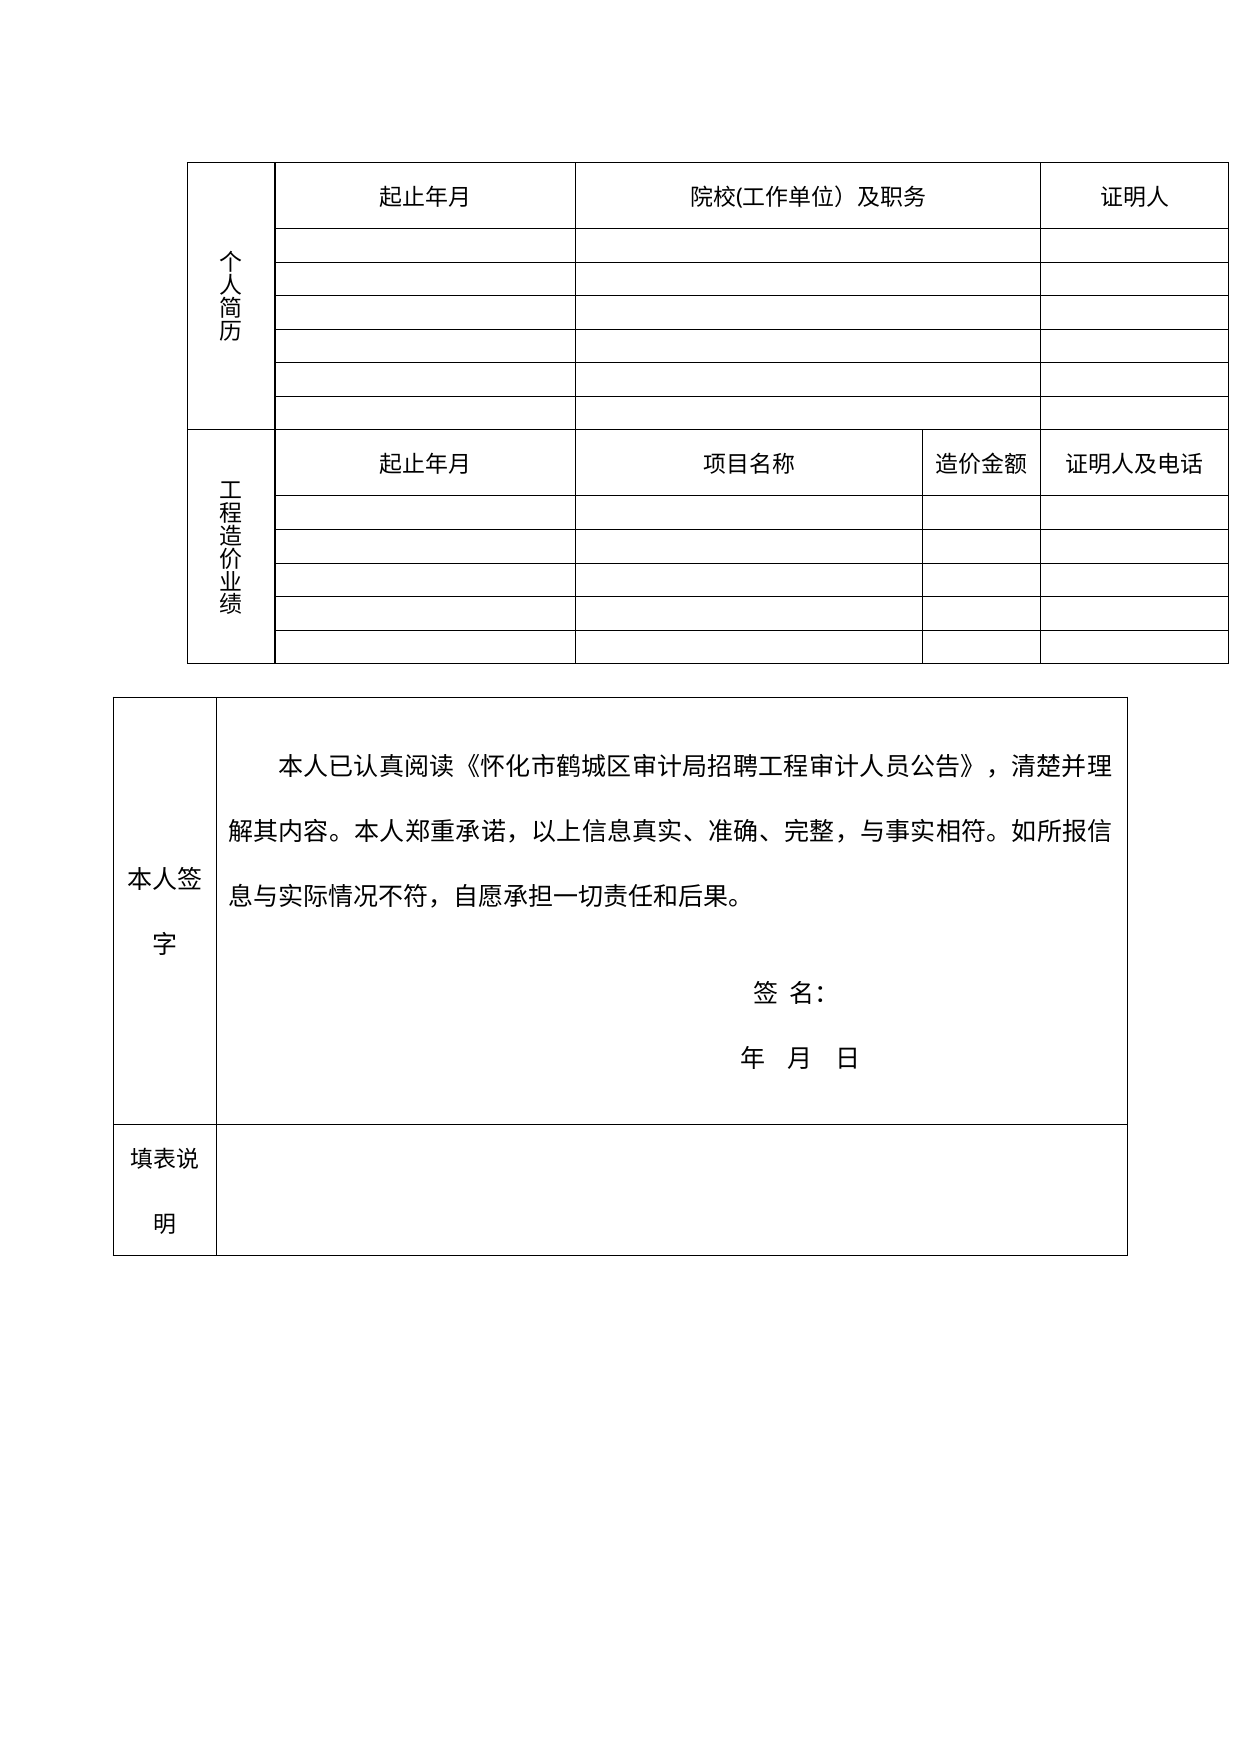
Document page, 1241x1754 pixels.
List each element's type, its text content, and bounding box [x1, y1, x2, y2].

table_header 本人签字 [114, 698, 216, 1124]
table_cell [276, 597, 575, 629]
table_cell [1041, 363, 1228, 396]
table_cell [276, 631, 575, 663]
table_cell [923, 631, 1040, 663]
table_cell [276, 229, 575, 262]
table_cell 个人简历 [188, 163, 274, 429]
table_cell [1041, 496, 1228, 529]
table_cell [276, 330, 575, 362]
table_cell [276, 397, 575, 429]
table_cell [276, 363, 575, 396]
table_cell [276, 296, 575, 329]
table_cell [923, 496, 1040, 529]
table_cell [576, 296, 1040, 329]
table_cell [1041, 229, 1228, 262]
table_header 本人已认真阅读《怀化市鹤城区审计局招聘工程审计人员公告》，清楚并理解其内容。本人郑重承诺，以上信息真实、准确、完整，与事实相符。如所报信息与实际情况不符，自愿承担一切责任和后果。 签 名： 年 月 日 [217, 698, 1127, 1124]
table_cell [1041, 397, 1228, 429]
table_cell [217, 1125, 1127, 1255]
table_cell 证明人及电话 [1041, 430, 1228, 495]
table_cell 填表说明 [114, 1125, 216, 1255]
table_cell 工程造价业绩 [188, 430, 274, 663]
table_cell [576, 363, 1040, 396]
table_cell 起止年月 [276, 163, 575, 228]
table_cell [1041, 564, 1228, 596]
table_cell [276, 496, 575, 529]
table_cell [1041, 530, 1228, 562]
table_cell [576, 597, 922, 629]
table_cell [1041, 263, 1228, 295]
table_cell [276, 530, 575, 562]
table_cell [1041, 597, 1228, 629]
table_cell [576, 530, 922, 562]
table_cell [923, 597, 1040, 629]
table_cell [276, 263, 575, 295]
table_cell [576, 631, 922, 663]
table_cell [276, 564, 575, 596]
table_cell [576, 229, 1040, 262]
table_cell [576, 330, 1040, 362]
table_cell 起止年月 [276, 430, 575, 495]
table_cell [1041, 330, 1228, 362]
table_cell [576, 263, 1040, 295]
table_cell 造价金额 [923, 430, 1040, 495]
table_cell [576, 496, 922, 529]
table_cell [923, 530, 1040, 562]
table_cell [923, 564, 1040, 596]
table_cell [1041, 296, 1228, 329]
table_cell [576, 564, 922, 596]
table_cell [576, 397, 1040, 429]
table_cell 证明人 [1041, 163, 1228, 228]
table_cell 项目名称 [576, 430, 922, 495]
table_cell [1041, 631, 1228, 663]
table_cell 院校(工作单位）及职务 [576, 163, 1040, 228]
